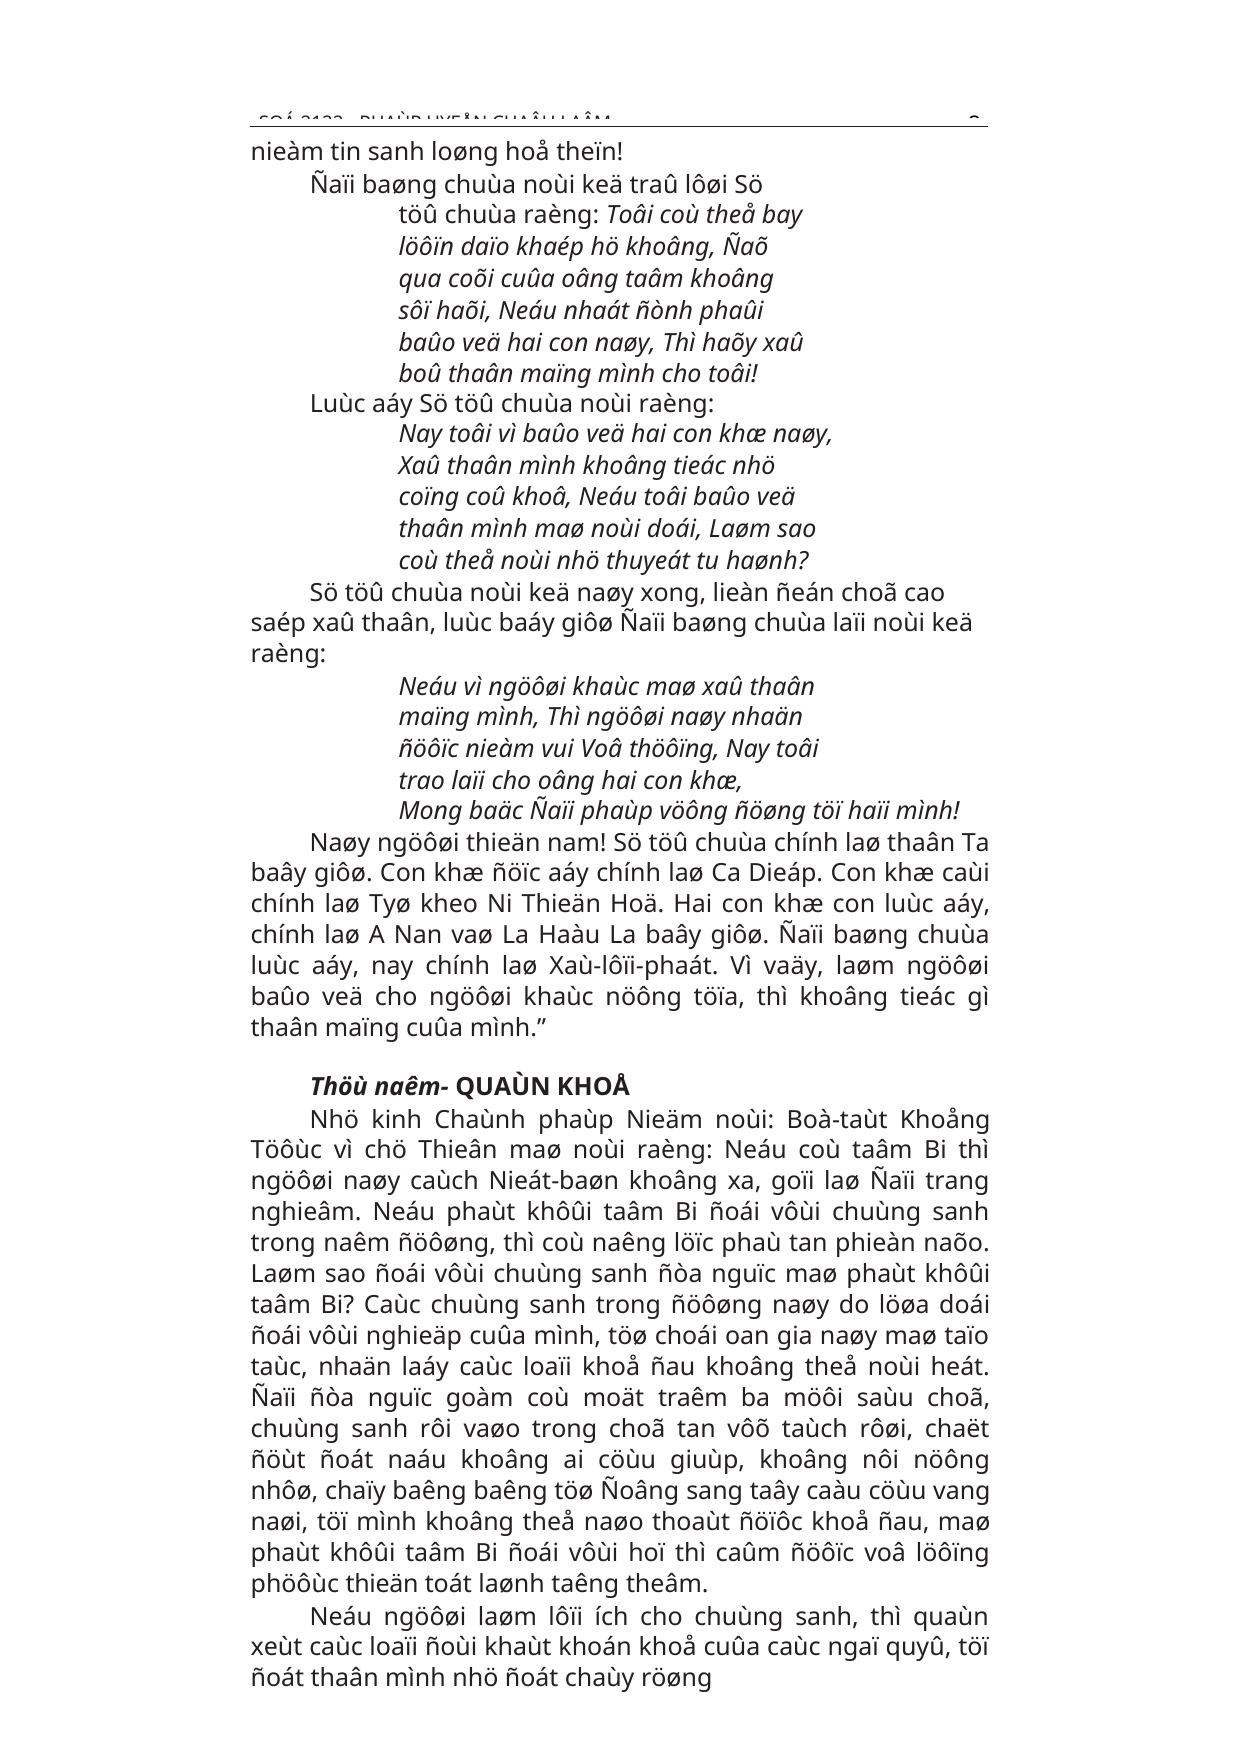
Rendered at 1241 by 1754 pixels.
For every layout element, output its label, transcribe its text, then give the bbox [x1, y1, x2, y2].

text Sö töû chuùa noùi keä naøy xong, lieàn ñeán choã cao saép xaû thaân, luùc baáy giôø Ñaïi baøng chuùa laïi noùi keä raèng: [250, 577, 997, 670]
text nieàm tin sanh loøng hoå theïn! [250, 134, 1065, 167]
text Nay toâi vì baûo veä hai con khæ naøy, [398, 418, 1065, 448]
text Luùc aáy Sö töû chuùa noùi raèng: [309, 390, 1065, 418]
text Thöù naêm- QUAÙN KHOÅ [309, 1068, 1065, 1102]
text Nhö kinh Chaùnh phaùp Nieäm noùi: Boà-taùt Khoång Töôùc vì chö Thieân maø noùi raèng: Neáu coù taâm Bi thì ngöôøi naøy caùch Nieát-baøn khoâng xa, goïi laø Ñaïi trang nghieâm. Neáu phaùt khôûi taâm Bi ñoái vôùi chuùng sanh trong naêm ñöôøng, thì coù naêng löïc phaù tan phieàn naõo. Laøm sao ñoái vôùi chuùng sanh ñòa nguïc maø phaùt khôûi taâm Bi? Caùc chuùng sanh trong ñöôøng naøy do löøa doái ñoái vôùi nghieäp cuûa mình, töø choái oan gia naøy maø taïo taùc, nhaän laáy caùc loaïi khoå ñau khoâng theå noùi heát. Ñaïi ñòa nguïc goàm coù moät traêm ba möôi saùu choã, chuùng sanh rôi vaøo trong choã tan vôõ taùch rôøi, chaët ñöùt ñoát naáu khoâng ai cöùu giuùp, khoâng nôi nöông nhôø, chaïy baêng baêng töø Ñoâng sang taây caàu cöùu vang naøi, töï mình khoâng theå naøo thoaùt ñöïôc khoå ñau, maø phaùt khôûi taâm Bi ñoái vôùi hoï thì caûm ñöôïc voâ löôïng phöôùc thieän toát laønh taêng theâm. [250, 1104, 990, 1600]
text Neáu vì ngöôøi khaùc maø xaû thaân maïng mình, Thì ngöôøi naøy nhaän ñöôïc nieàm vui Voâ thöôïng, Nay toâi trao laïi cho oâng hai con khæ, [398, 670, 866, 797]
text Naøy ngöôøi thieän nam! Sö töû chuùa chính laø thaân Ta baây giôø. Con khæ ñöïc aáy chính laø Ca Dieáp. Con khæ caùi chính laø Tyø kheo Ni Thieän Hoä. Hai con khæ con luùc aáy, chính laø A Nan vaø La Haàu La baây giôø. Ñaïi baøng chuùa luùc aáy, nay chính laø Xaù-lôïi-phaát. Vì vaäy, laøm ngöôøi baûo veä cho ngöôøi khaùc nöông töïa, thì khoâng tieác gì thaân maïng cuûa mình.” [250, 826, 990, 1044]
text Xaû thaân mình khoâng tieác nhö coïng coû khoâ, Neáu toâi baûo veä thaân mình maø noùi doái, Laøm sao coù theå noùi nhö thuyeát tu haønh? [398, 449, 830, 576]
text Neáu ngöôøi laøm lôïi ích cho chuùng sanh, thì quaùn xeùt caùc loaïi ñoùi khaùt khoán khoå cuûa caùc ngaï quyû, töï ñoát thaân mình nhö ñoát chaùy röøng [250, 1600, 990, 1693]
text Mong baäc Ñaïi phaùp vöông ñöøng töï haïi mình! [398, 797, 1065, 825]
text Ñaïi baøng chuùa noùi keä traû lôøi Sö töû chuùa raèng: Toâi coù theå bay löôïn daïo khaép hö khoâng, Ñaõ qua coõi cuûa oâng taâm khoâng sôï haõi, Neáu nhaát ñònh phaûi baûo veä hai con naøy, Thì haõy xaû boû thaân maïng mình cho toâi! [309, 168, 806, 390]
